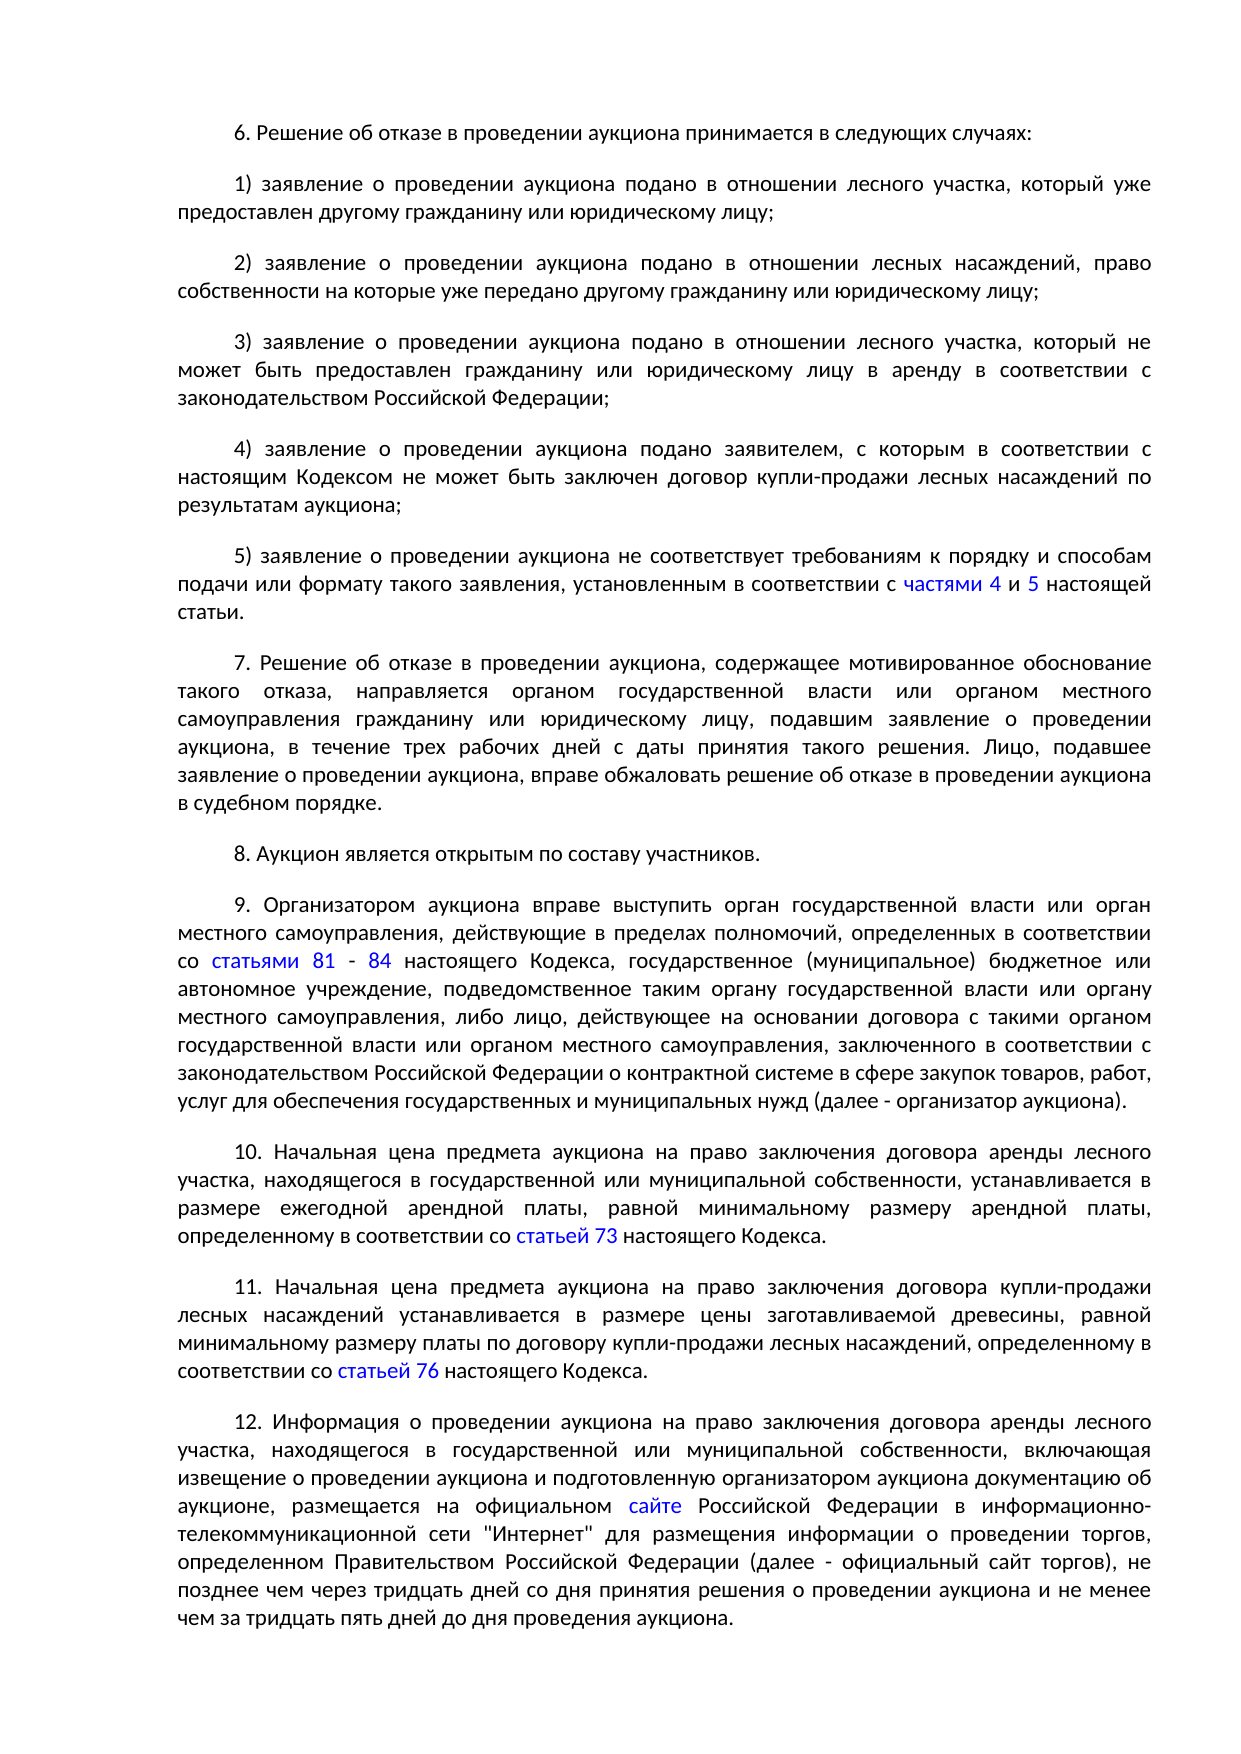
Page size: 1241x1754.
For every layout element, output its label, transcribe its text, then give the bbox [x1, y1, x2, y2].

text 9. Организатором аукциона вправе выступить орган государственной власти или орган местного самоуправления, действующие в пределах полномочий, определенных в соответствии со статьями 81 - 84 настоящего Кодекса, государственное (муниципальное) бюджетное или автономное учреждение, подведомственное таким органу государственной власти или органу местного самоуправления, либо лицо, действующее на основании договора с такими органом государственной власти или органом местного самоуправления, заключенного в соответствии с законодательством Российской Федерации о контрактной системе в сфере закупок товаров, работ, услуг для обеспечения государственных и муниципальных нужд (далее - организатор аукциона). [177, 890, 1152, 1114]
text 6. Решение об отказе в проведении аукциона принимается в следующих случаях: [177, 118, 1152, 146]
text 12. Информация о проведении аукциона на право заключения договора аренды лесного участка, находящегося в государственной или муниципальной собственности, включающая извещение о проведении аукциона и подготовленную организатором аукциона документацию об аукционе, размещается на официальном сайте Российской Федерации в информационно-телекоммуникационной сети "Интернет" для размещения информации о проведении торгов, определенном Правительством Российской Федерации (далее - официальный сайт торгов), не позднее чем через тридцать дней со дня принятия решения о проведении аукциона и не менее чем за тридцать пять дней до дня проведения аукциона. [177, 1407, 1152, 1631]
text 4) заявление о проведении аукциона подано заявителем, с которым в соответствии с настоящим Кодексом не может быть заключен договор купли-продажи лесных насаждений по результатам аукциона; [177, 434, 1152, 518]
text 3) заявление о проведении аукциона подано в отношении лесного участка, который не может быть предоставлен гражданину или юридическому лицу в аренду в соответствии с законодательством Российской Федерации; [177, 327, 1152, 411]
text 2) заявление о проведении аукциона подано в отношении лесных насаждений, право собственности на которые уже передано другому гражданину или юридическому лицу; [177, 248, 1152, 304]
text 5) заявление о проведении аукциона не соответствует требованиям к порядку и способам подачи или формату такого заявления, установленным в соответствии с частями 4 и 5 настоящей статьи. [177, 541, 1152, 625]
text 10. Начальная цена предмета аукциона на право заключения договора аренды лесного участка, находящегося в государственной или муниципальной собственности, устанавливается в размере ежегодной арендной платы, равной минимальному размеру арендной платы, определенному в соответствии со статьей 73 настоящего Кодекса. [177, 1137, 1152, 1249]
text 11. Начальная цена предмета аукциона на право заключения договора купли-продажи лесных насаждений устанавливается в размере цены заготавливаемой древесины, равной минимальному размеру платы по договору купли-продажи лесных насаждений, определенному в соответствии со статьей 76 настоящего Кодекса. [177, 1272, 1152, 1384]
text 8. Аукцион является открытым по составу участников. [177, 839, 1152, 867]
text 7. Решение об отказе в проведении аукциона, содержащее мотивированное обоснование такого отказа, направляется органом государственной власти или органом местного самоуправления гражданину или юридическому лицу, подавшим заявление о проведении аукциона, в течение трех рабочих дней с даты принятия такого решения. Лицо, подавшее заявление о проведении аукциона, вправе обжаловать решение об отказе в проведении аукциона в судебном порядке. [177, 648, 1152, 816]
text 1) заявление о проведении аукциона подано в отношении лесного участка, который уже предоставлен другому гражданину или юридическому лицу; [177, 169, 1152, 225]
